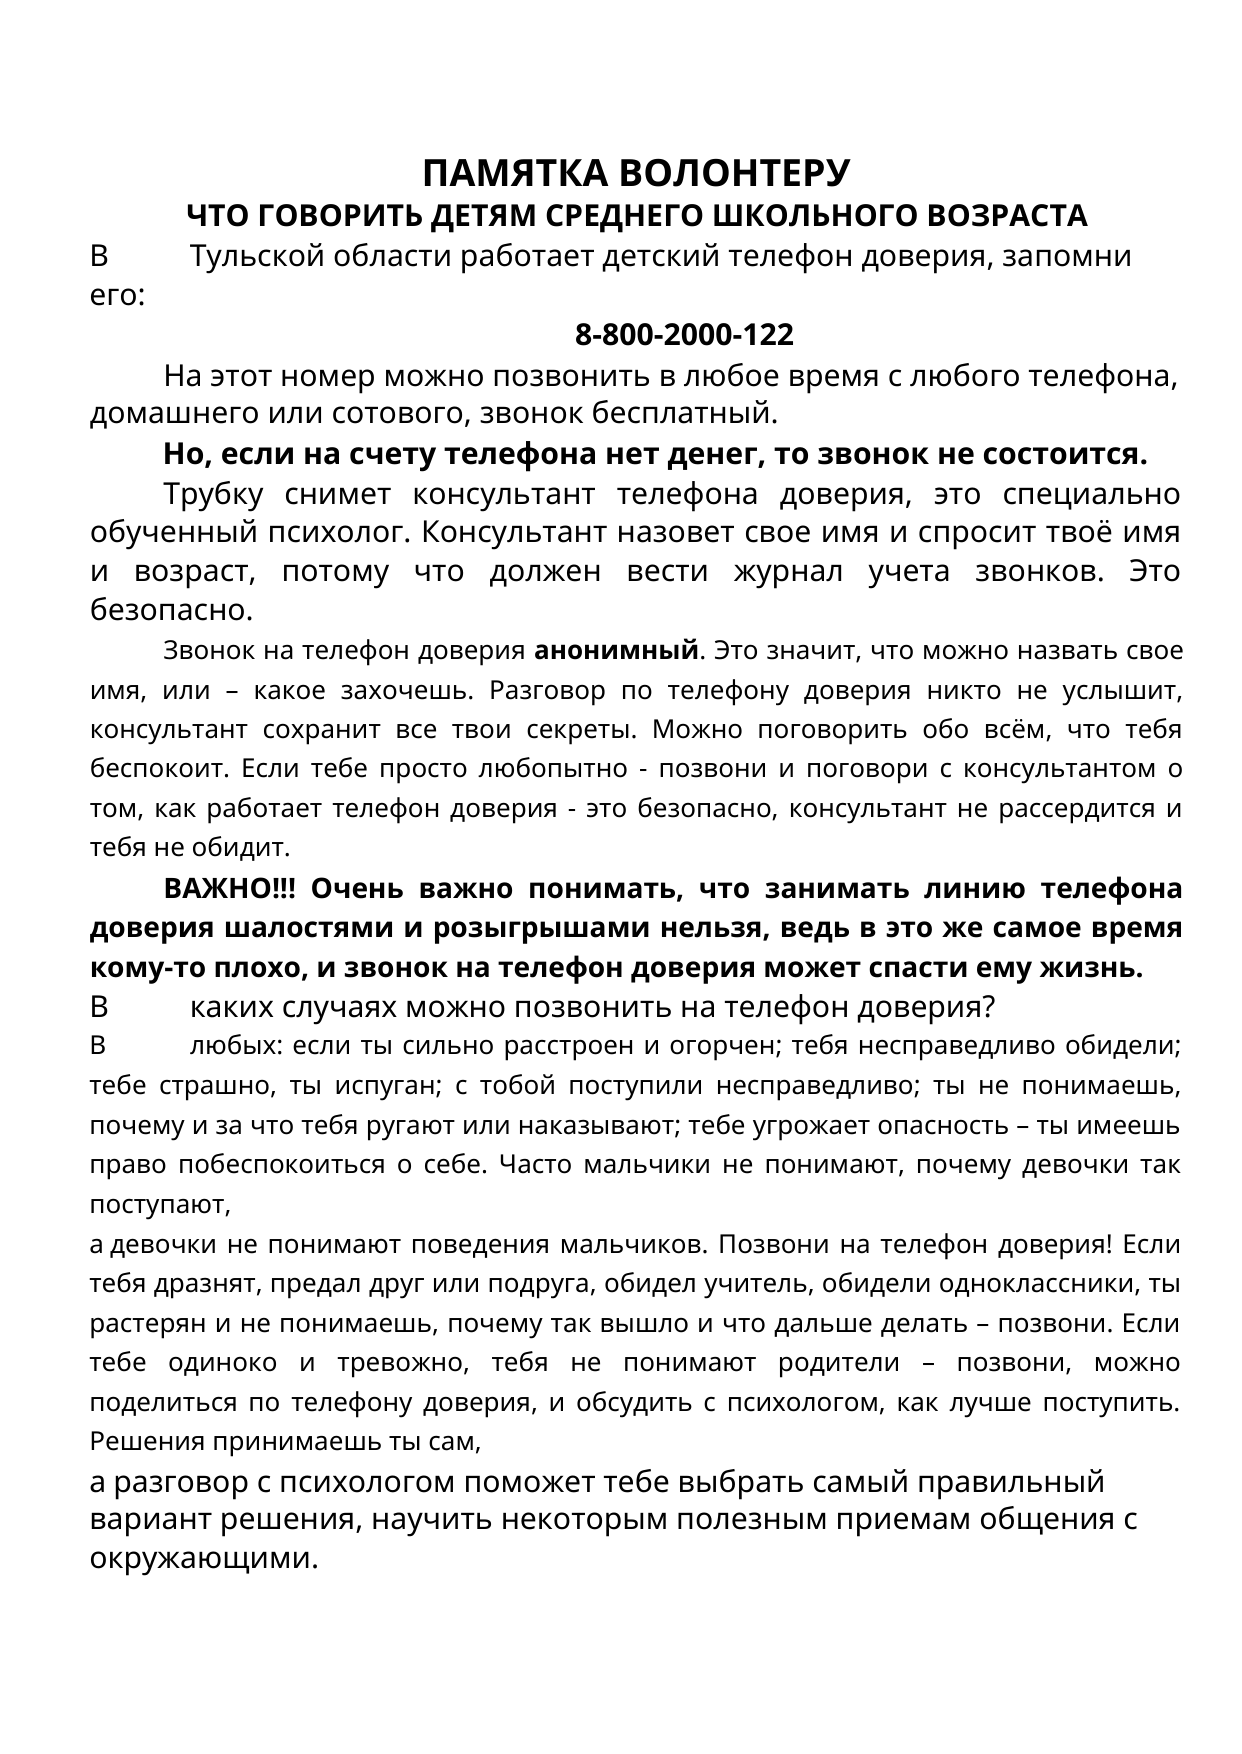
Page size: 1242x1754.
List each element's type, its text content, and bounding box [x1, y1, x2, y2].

list любых: если ты сильно расстроен и огорчен; тебя несправедливо обидели; тебе страшно, ты испуган; с тобой поступили несправедливо; ты не понимаешь, почему и за что тебя ругают или наказывают; тебе угрожает опасность – ты имеешь право побеспокоиться о себе. Часто мальчики не понимают, почему девочки так поступают, [89, 1027, 1182, 1221]
text ЧТО ГОВОРИТЬ ДЕТЯМ СРЕДНЕГО ШКОЛЬНОГО ВОЗРАСТА [89, 197, 1185, 234]
text ПАМЯТКА ВОЛОНТЕРУ [89, 146, 1183, 197]
list девочки не понимают поведения мальчиков. Позвони на телефон доверия! Если тебя дразнят, предал друг или подруга, обидел учитель, обидели одноклассники, ты растерян и не понимаешь, почему так вышло и что дальше делать – позвони. Если тебе одиноко и тревожно, тебя не понимают родители – позвони, можно поделиться по телефону доверия, и обсудить с психологом, как лучше поступить. Решения принимаешь ты сам, [89, 1226, 1182, 1458]
list Тульской области работает детский телефон доверия, запомни его: [89, 234, 1184, 315]
text На этот номер можно позвонить в любое время с любого телефона, домашнего или сотового, звонок бесплатный. [89, 355, 1180, 432]
text Звонок на телефон доверия анонимный. Это значит, что можно назвать свое имя, или – какое захочешь. Разговор по телефону доверия никто не услышит, консультант сохранит все твои секреты. Можно поговорить обо всём, что тебя беспокоит. Если тебе просто любопытно - позвони и поговори с консультантом о том, как работает телефон доверия - это безопасно, консультант не рассердится и тебя не обидит. [89, 632, 1184, 864]
text Трубку снимет консультант телефона доверия, это специально обученный психолог. Консультант назовет свое имя и спросит твоё имя и возраст, потому что должен вести журнал учета звонков. Это безопасно. [89, 473, 1182, 630]
text 8-800-2000-122 [575, 315, 1184, 353]
text Но, если на счету телефона нет денег, то звонок не состоится. [162, 432, 1184, 473]
list каких случаях можно позвонить на телефон доверия? [89, 987, 1184, 1025]
list разговор с психологом поможет тебе выбрать самый правильный вариант решения, научить некоторым полезным приемам общения с окружающими. [89, 1462, 1180, 1577]
text ВАЖНО!!! Очень важно понимать, что занимать линию телефона доверия шалостями и розыгрышами нельзя, ведь в это же самое время кому-то плохо, и звонок на телефон доверия может спасти ему жизнь. [89, 868, 1184, 986]
